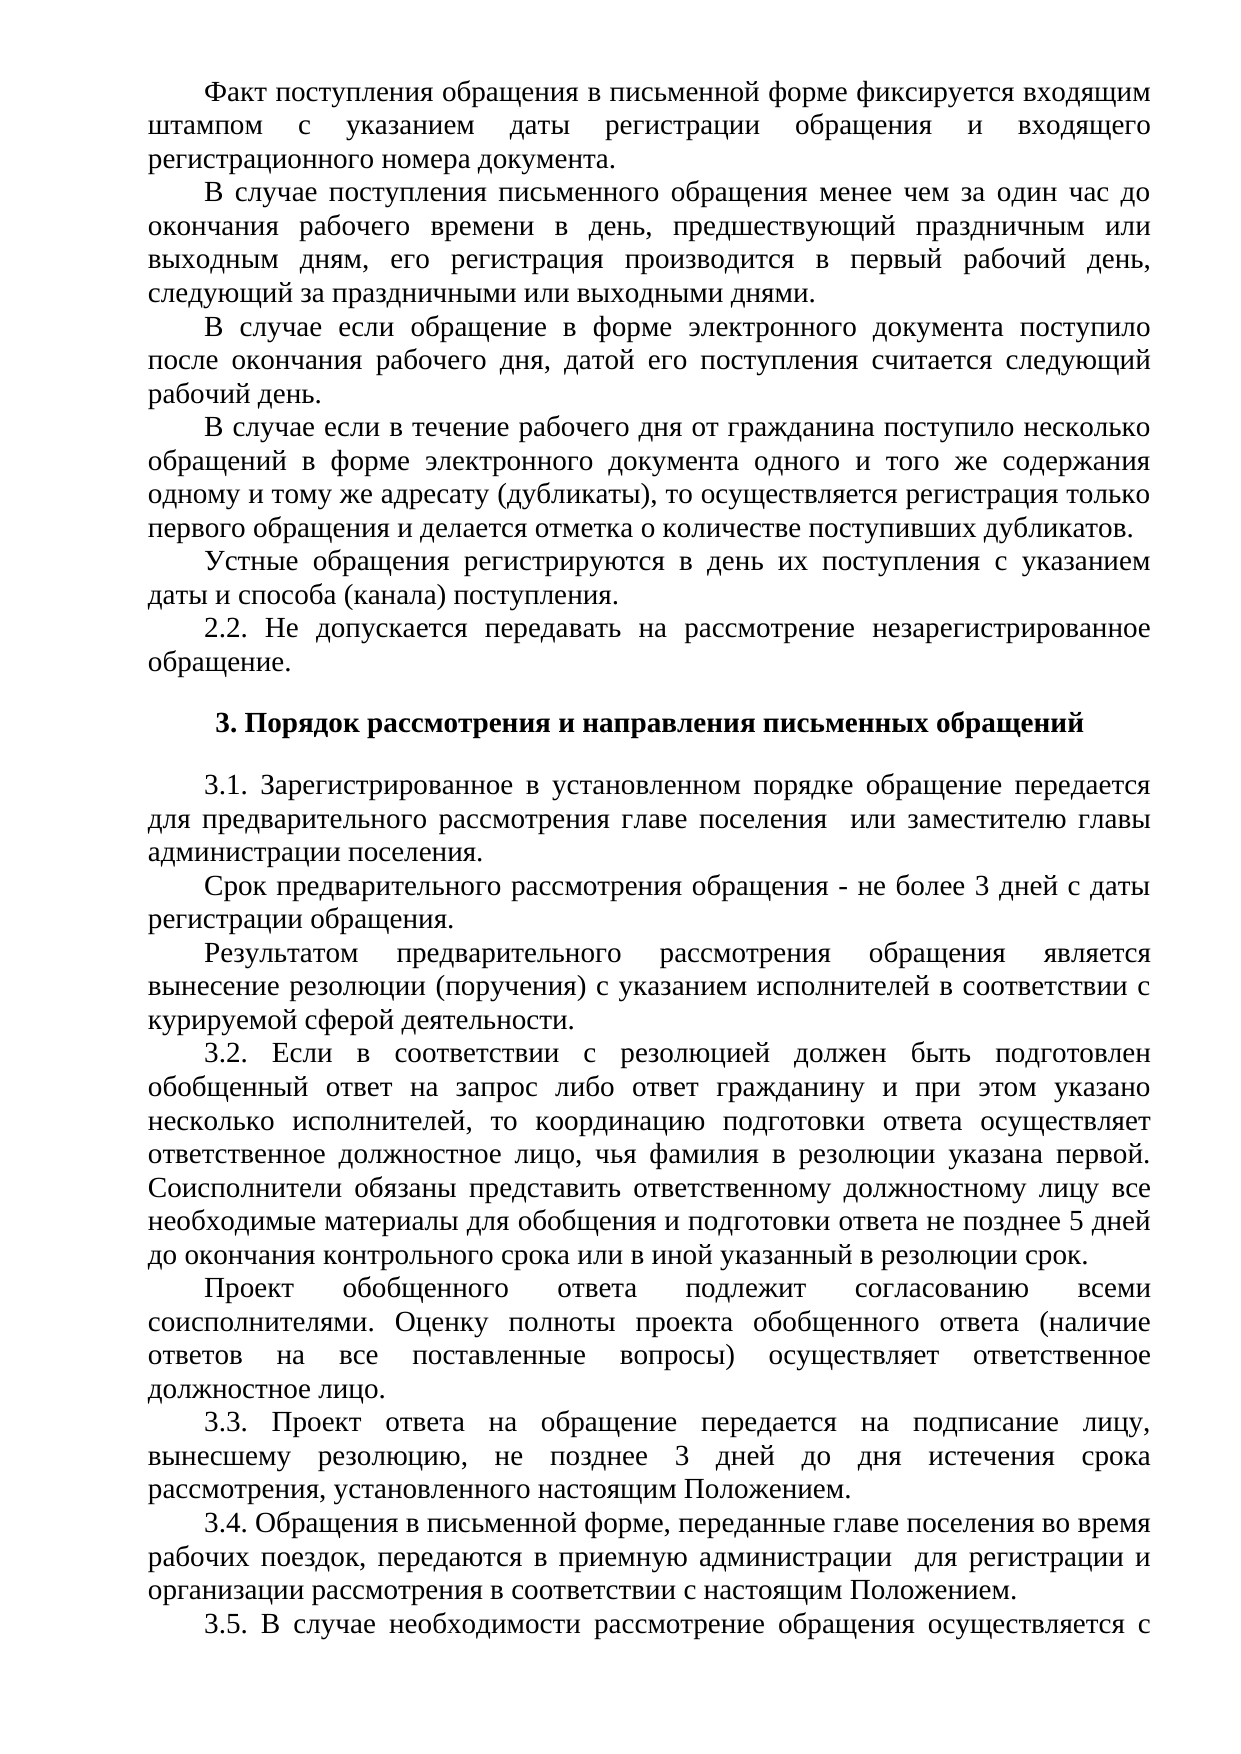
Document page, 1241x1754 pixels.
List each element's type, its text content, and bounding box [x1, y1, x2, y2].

text Устные обращения регистрируются в день их поступления с указанием даты и способа (канала) поступления. [148, 543, 1152, 611]
text 3.2. Если в соответствии с резолюцией должен быть подготовлен обобщенный ответ на запрос либо ответ гражданину и при этом указано несколько исполнителей, то координацию подготовки ответа осуществляет ответственное должностное лицо, чья фамилия в резолюции указана первой. Соисполнители обязаны представить ответственному должностному лицу все необходимые материалы для обобщения и подготовки ответа не позднее 5 дней до окончания контрольного срока или в иной указанный в резолюции срок. [148, 1036, 1152, 1270]
text Факт поступления обращения в письменной форме фиксируется входящим штампом с указанием даты регистрации обращения и входящего регистрационного номера документа. [148, 74, 1152, 174]
text В случае если обращение в форме электронного документа поступило после окончания рабочего дня, датой его поступления считается следующий рабочий день. [148, 309, 1152, 409]
text Срок предварительного рассмотрения обращения - не более 3 дней с даты регистрации обращения. [148, 868, 1152, 935]
text 3.3. Проект ответа на обращение передается на подписание лицу, вынесшему резолюцию, не позднее 3 дней до дня истечения срока рассмотрения, установленного настоящим Положением. [148, 1404, 1152, 1505]
text В случае поступления письменного обращения менее чем за один час до окончания рабочего времени в день, предшествующий праздничным или выходным дням, его регистрация производится в первый рабочий день, следующий за праздничными или выходными днями. [148, 174, 1152, 309]
text 3.4. Обращения в письменной форме, переданные главе поселения во время рабочих поездок, передаются в приемную администрации для регистрации и организации рассмотрения в соответствии с настоящим Положением. [148, 1505, 1152, 1606]
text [148, 1606, 1152, 1639]
text 2.2. Не допускается передавать на рассмотрение незарегистрированное обращение. [148, 611, 1152, 678]
text В случае если в течение рабочего дня от гражданина поступило несколько обращений в форме электронного документа одного и того же содержания одному и тому же адресату (дубликаты), то осуществляется регистрация только первого обращения и делается отметка о количестве поступивших дубликатов. [148, 409, 1152, 543]
title 3. Порядок рассмотрения и направления письменных обращений [148, 706, 1152, 739]
text Проект обобщенного ответа подлежит согласованию всеми соисполнителями. Оценку полноты проекта обобщенного ответа (наличие ответов на все поставленные вопросы) осуществляет ответственное должностное лицо. [148, 1270, 1152, 1404]
text 3.1. Зарегистрированное в установленном порядке обращение передается для предварительного рассмотрения главе поселения или заместителю главы администрации поселения. [148, 767, 1152, 868]
text Результатом предварительного рассмотрения обращения является вынесение резолюции (поручения) с указанием исполнителей в соответствии с курируемой сферой деятельности. [148, 935, 1152, 1036]
